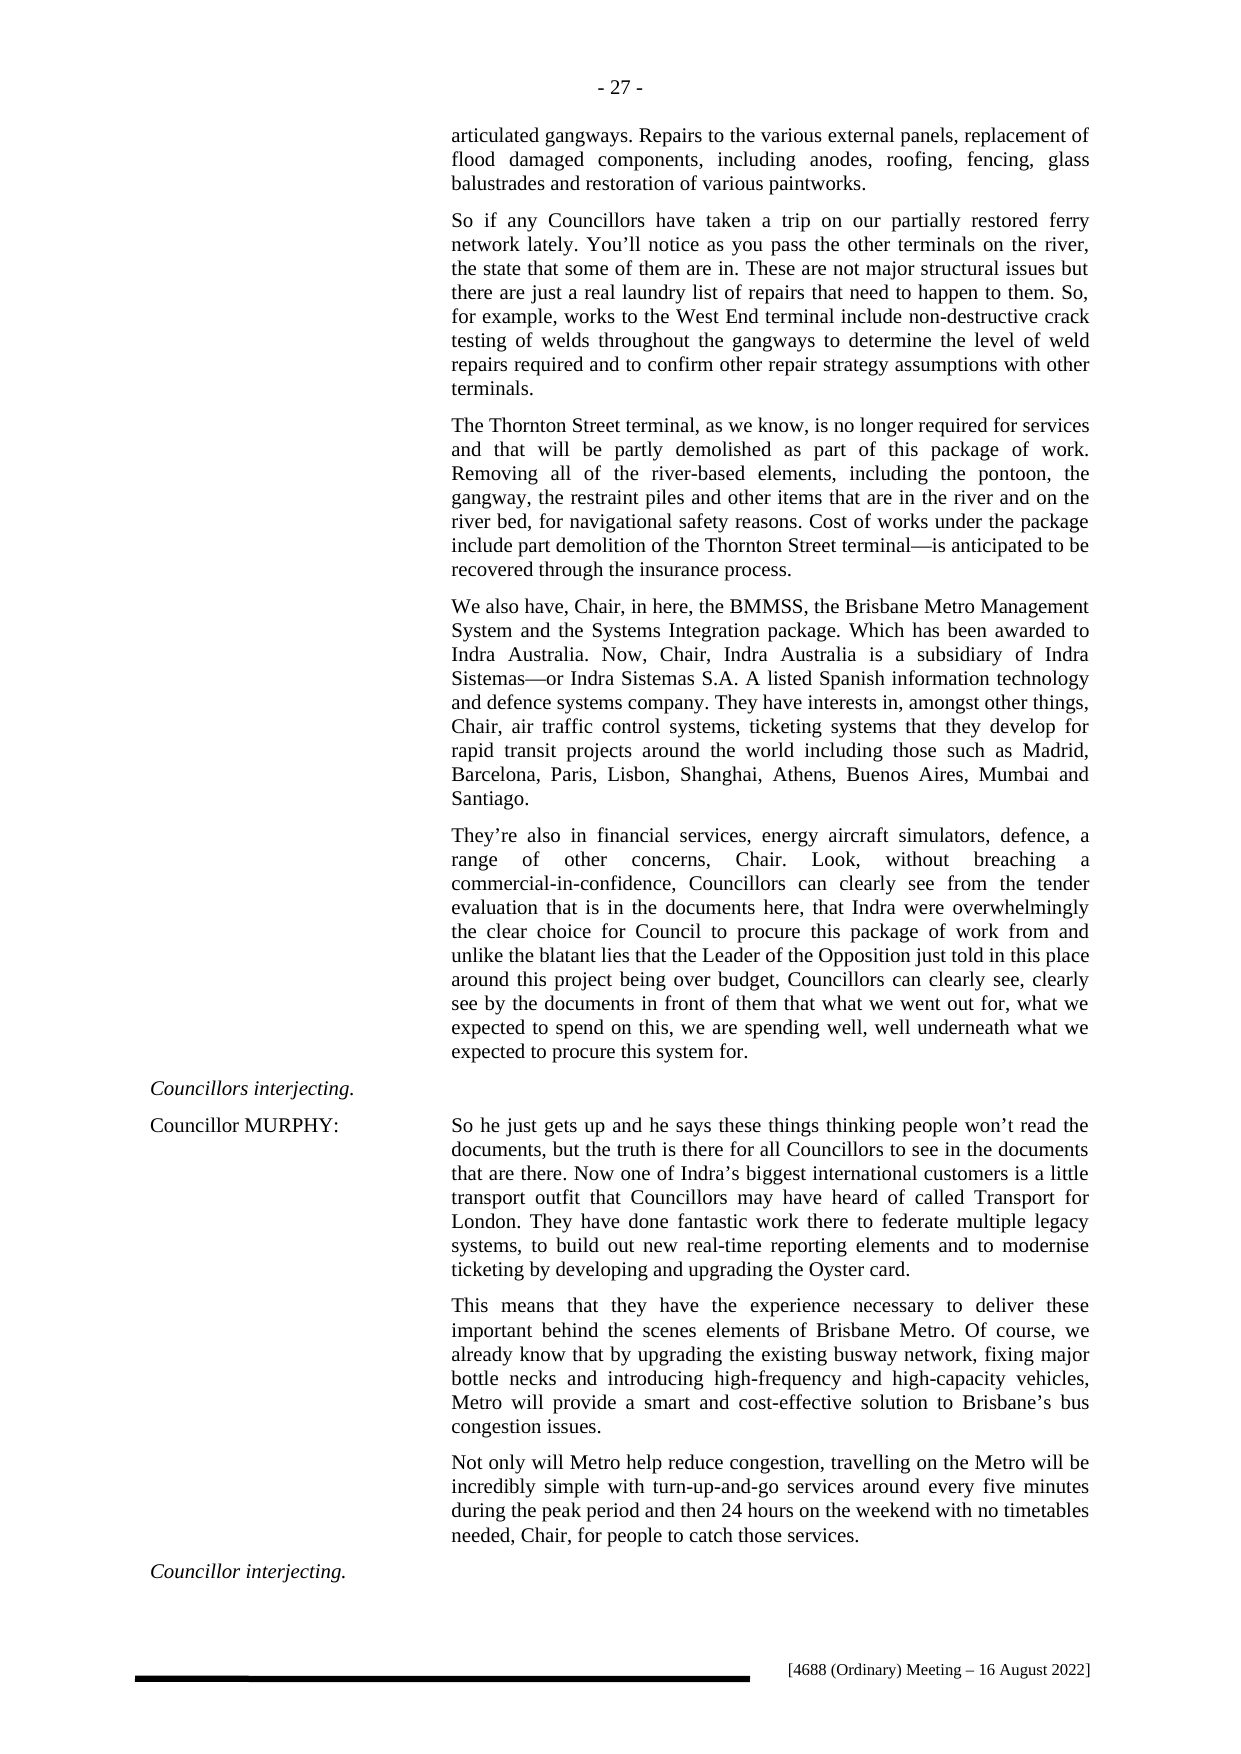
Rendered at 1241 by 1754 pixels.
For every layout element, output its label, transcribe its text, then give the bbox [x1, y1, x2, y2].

text Councillor interjecting. [150, 1559, 1090, 1583]
text Councillors interjecting. [150, 1076, 1090, 1100]
text The Thornton Street terminal, as we know, is no longer required for services and that will be partly demolished as part of this package of work. Removing all of the river-based elements, including the pontoon, the gangway, the restraint piles and other items that are in the river and on the river bed, for navigational safety reasons. Cost of works under the package include part demolition of the Thornton Street terminal—is anticipated to be recovered through the insurance process. [150, 413, 1090, 581]
text So if any Councillors have taken a trip on our partially restored ferry network lately. You’ll notice as you pass the other terminals on the river, the state that some of them are in. These are not major structural issues but there are just a real laundry list of repairs that need to happen to them. So, for example, works to the West End terminal include non-destructive crack testing of welds throughout the gangways to determine the level of weld repairs required and to confirm other repair strategy assumptions with other terminals. [150, 208, 1090, 400]
text We also have, Chair, in here, the BMMSS, the Brisbane Metro Management System and the Systems Integration package. Which has been awarded to Indra Australia. Now, Chair, Indra Australia is a subsidiary of Indra Sistemas—or Indra Sistemas S.A. A listed Spanish information technology and defence systems company. They have interests in, amongst other things, Chair, air traffic control systems, ticketing systems that they develop for rapid transit projects around the world including those such as Madrid, Barcelona, Paris, Lisbon, Shanghai, Athens, Buenos Aires, Mumbai and Santiago. [150, 594, 1090, 810]
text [150, 123, 1090, 195]
text They’re also in financial services, energy aircraft simulators, defence, a range of other concerns, Chair. Look, without breaching a commercial-in-confidence, Councillors can clearly see from the tender evaluation that is in the documents here, that Indra were overwhelmingly the clear choice for Council to procure this package of work from and unlike the blatant lies that the Leader of the Opposition just told in this place around this project being over budget, Councillors can clearly see, clearly see by the documents in front of them that what we went out for, what we expected to spend on this, we are spending well, well underneath what we expected to procure this system for. [150, 823, 1090, 1063]
text Councillor MURPHY: So he just gets up and he says these things thinking people won’t read the documents, but the truth is there for all Councillors to see in the documents that are there. Now one of Indra’s biggest international customers is a little transport outfit that Councillors may have heard of called Transport for London. They have done fantastic work there to federate multiple legacy systems, to build out new real-time reporting elements and to modernise ticketing by developing and upgrading the Oyster card. [150, 1112, 1090, 1281]
text This means that they have the experience necessary to deliver these important behind the scenes elements of Brisbane Metro. Of course, we already know that by upgrading the existing busway network, fixing major bottle necks and introducing high-frequency and high-capacity vehicles, Metro will provide a smart and cost-effective solution to Brisbane’s bus congestion issues. [150, 1293, 1090, 1438]
text Not only will Metro help reduce congestion, travelling on the Metro will be incredibly simple with turn-up-and-go services around every five minutes during the peak period and then 24 hours on the weekend with no timetables needed, Chair, for people to catch those services. [150, 1450, 1090, 1547]
